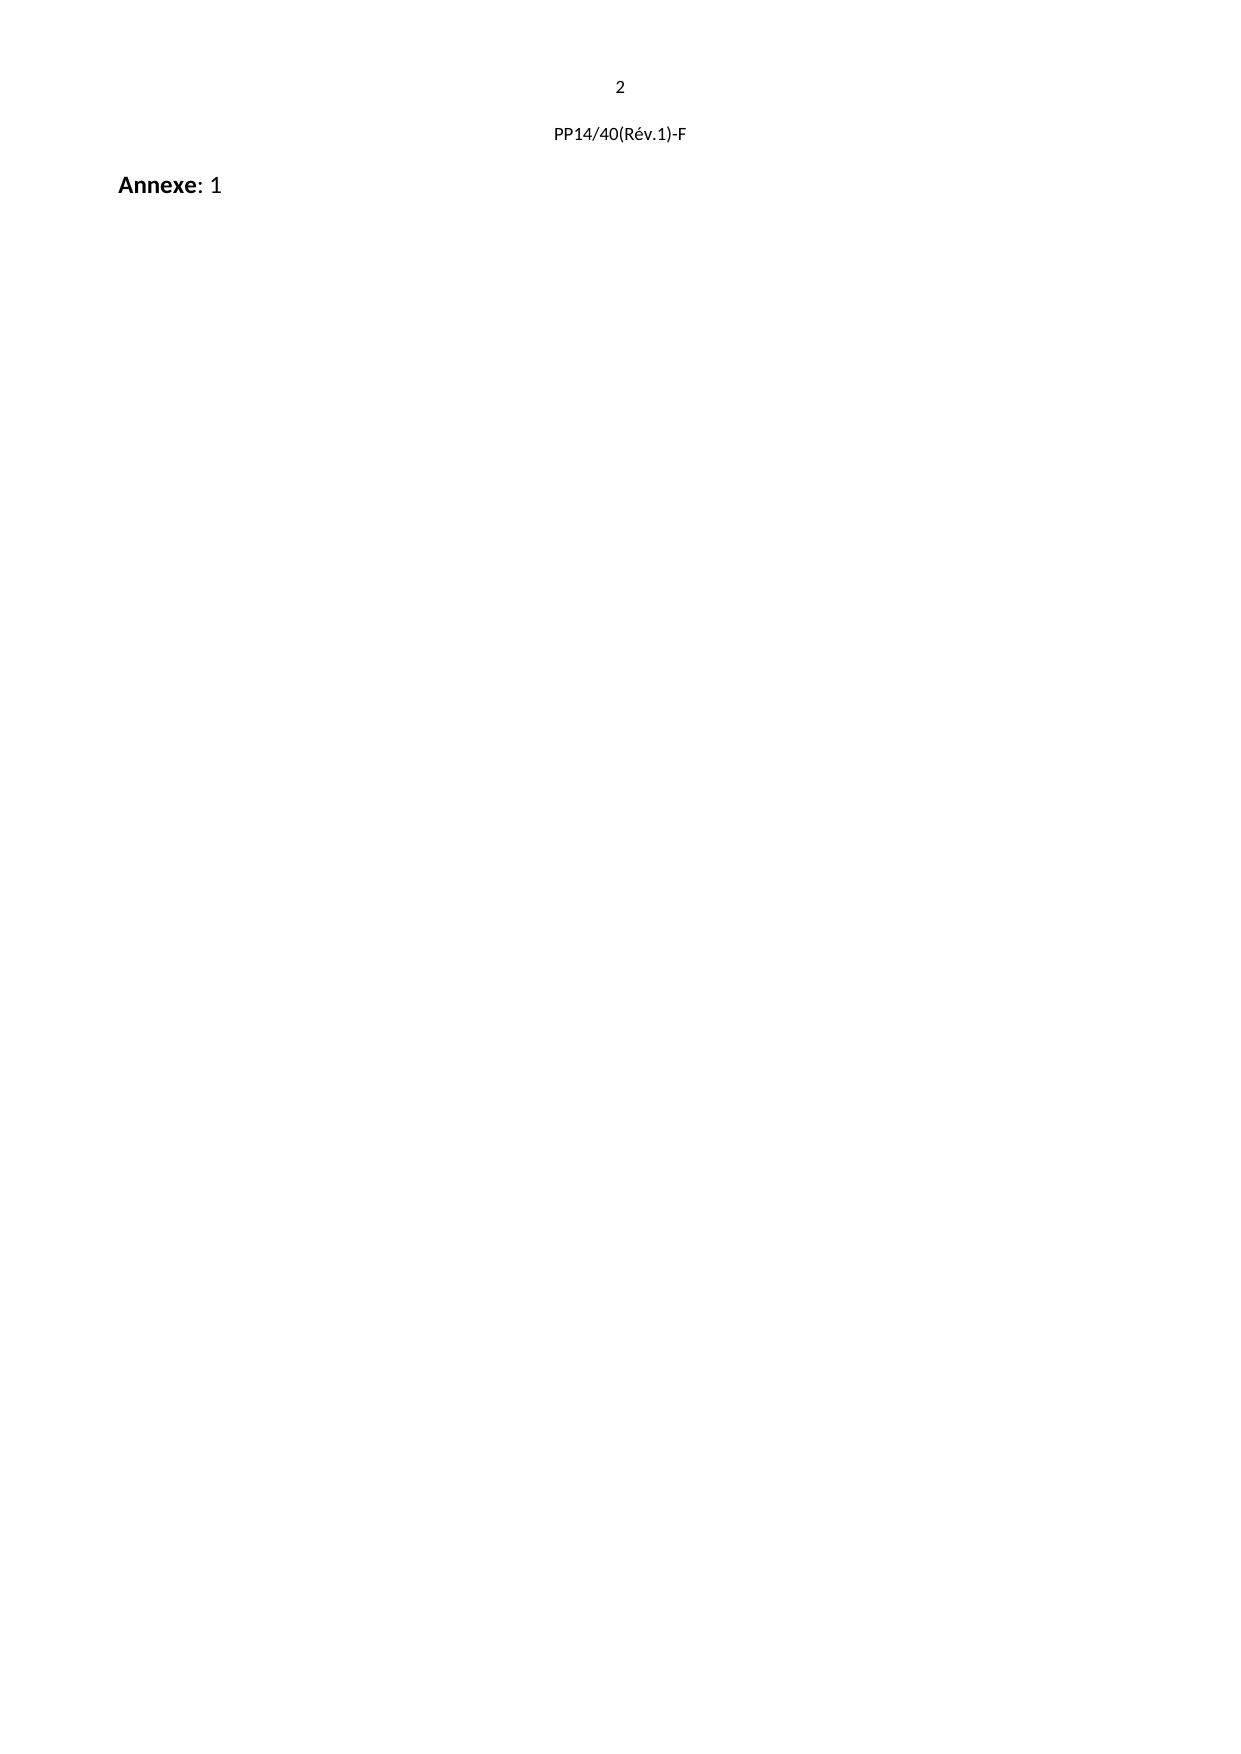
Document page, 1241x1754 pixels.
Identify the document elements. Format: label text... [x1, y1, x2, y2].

text Annexe: 1 [118, 169, 1122, 200]
